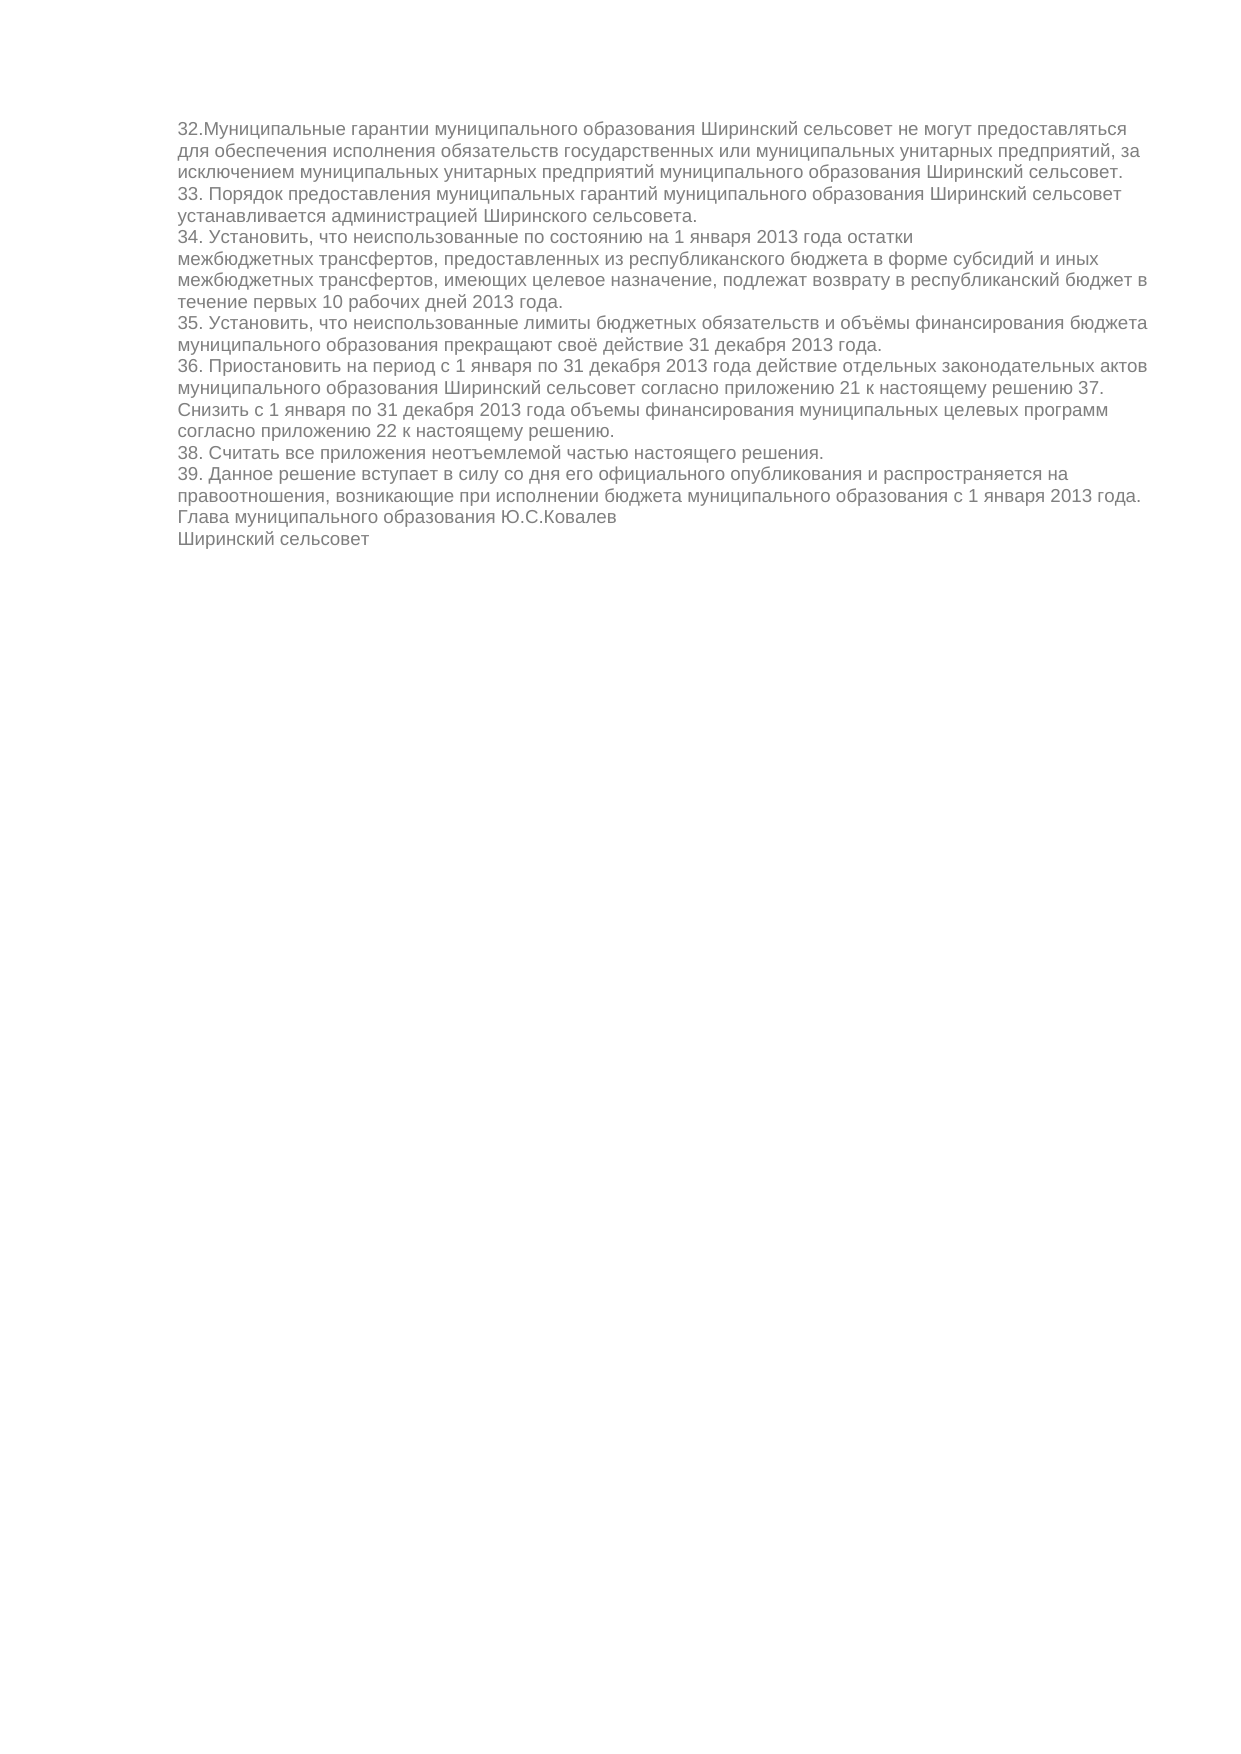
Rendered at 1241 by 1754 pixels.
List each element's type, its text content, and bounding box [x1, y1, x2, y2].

text 39. Данное решение вступает в силу со дня его официального опубликования и распространяется на правоотношения, возникающие при исполнении бюджета муниципального образования с 1 января 2013 года. [177, 463, 1152, 506]
text Ширинский сельсовет [177, 528, 1152, 549]
text 35. Установить, что неиспользованные лимиты бюджетных обязательств и объёмы финансирования бюджета муниципального образования прекращают своё действие 31 декабря 2013 года. [177, 312, 1152, 355]
text 36. Приостановить на период с 1 января по 31 декабря 2013 года действие отдельных законодательных актов муниципального образования Ширинский сельсовет согласно приложению 21 к настоящему решению 37. Снизить с 1 января по 31 декабря 2013 года объемы финансирования муниципальных целевых программ согласно приложению 22 к настоящему решению. [177, 355, 1152, 442]
text Глава муниципального образования Ю.С.Ковалев [177, 506, 1152, 528]
text 34. Установить, что неиспользованные по состоянию на 1 января 2013 года остатки межбюджетных трансфертов, предоставленных из республиканского бюджета в форме субсидий и иных межбюджетных трансфертов, имеющих целевое назначение, подлежат возврату в республиканский бюджет в течение первых 10 рабочих дней 2013 года. [177, 226, 1152, 312]
text 32.Муниципальные гарантии муниципального образования Ширинский сельсовет не могут предоставляться для обеспечения исполнения обязательств государственных или муниципальных унитарных предприятий, за исключением муниципальных унитарных предприятий муниципального образования Ширинский сельсовет. [177, 118, 1152, 183]
text 33. Порядок предоставления муниципальных гарантий муниципального образования Ширинский сельсовет устанавливается администрацией Ширинского сельсовета. [177, 183, 1152, 226]
text 38. Считать все приложения неотъемлемой частью настоящего решения. [177, 442, 1152, 463]
